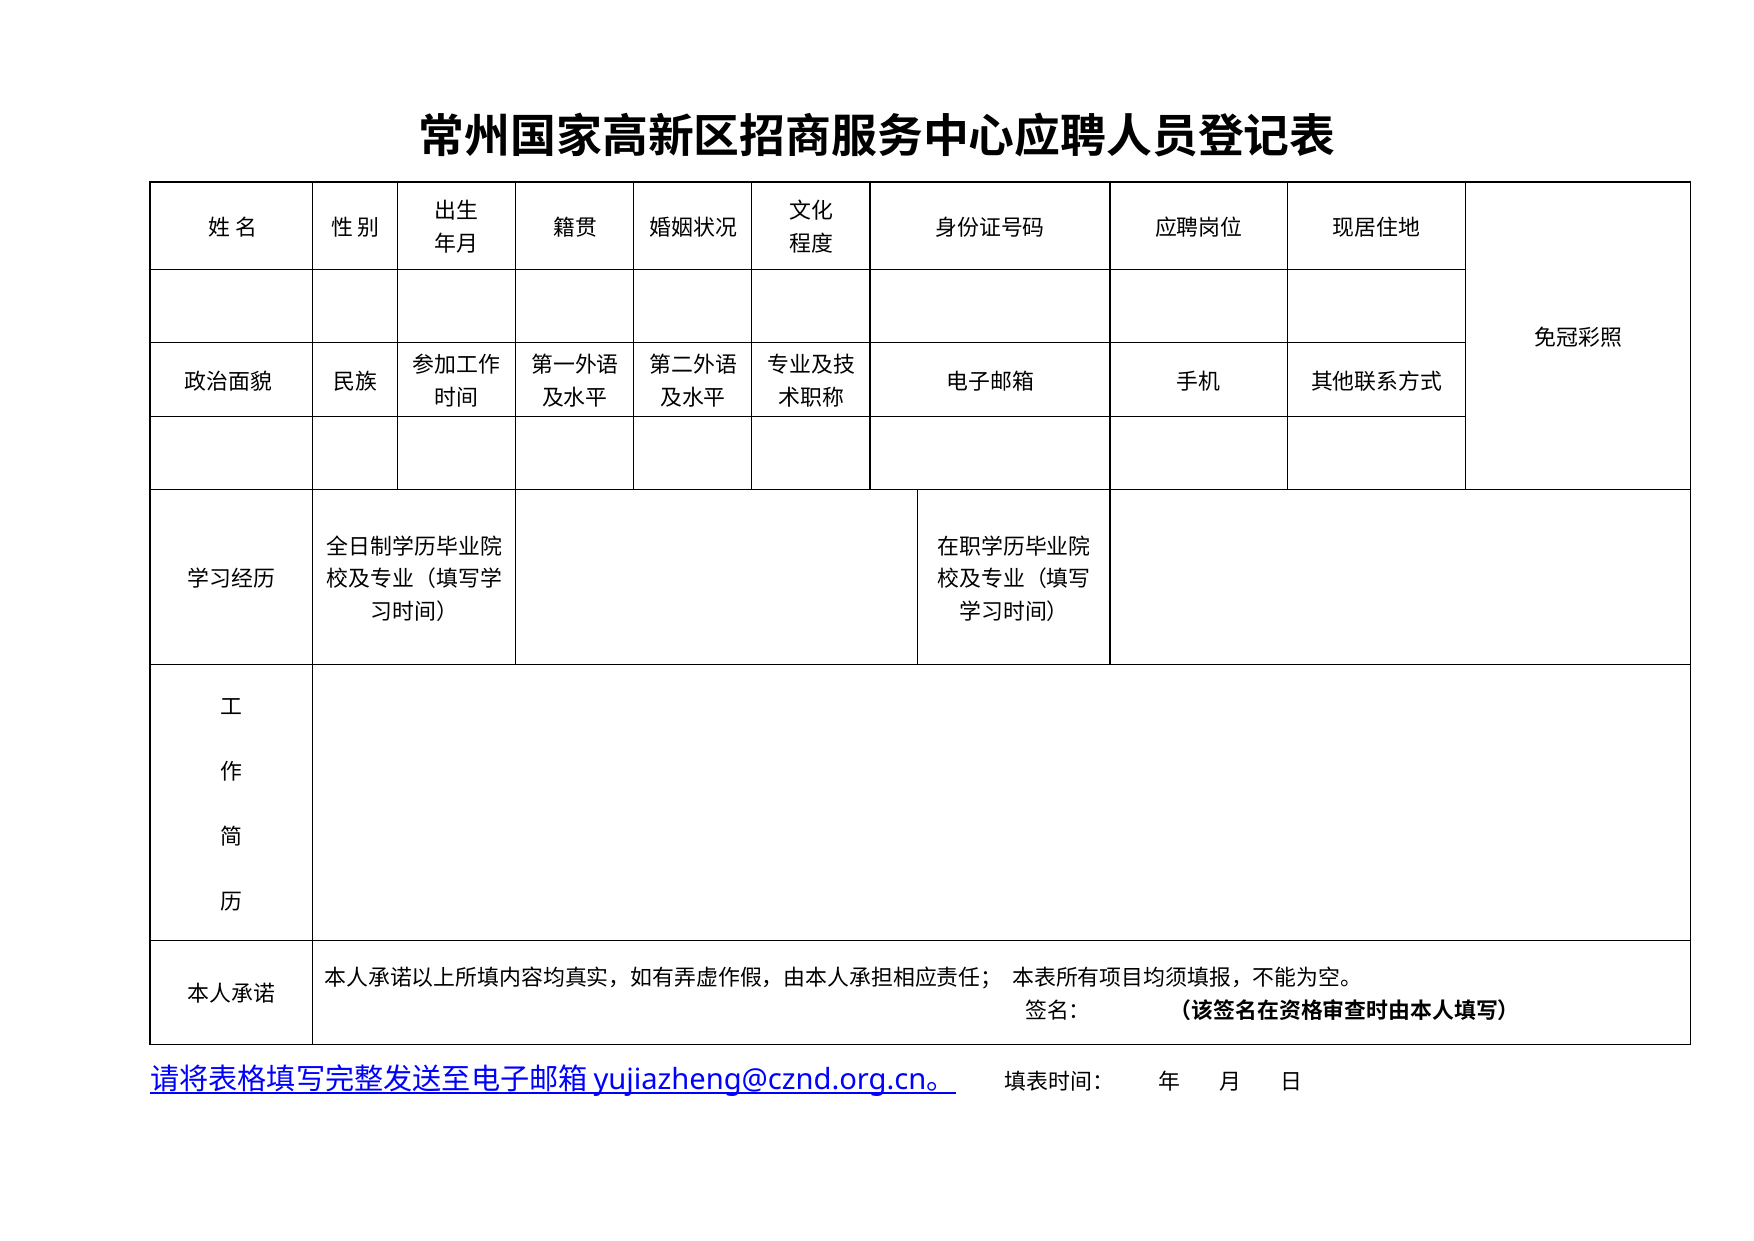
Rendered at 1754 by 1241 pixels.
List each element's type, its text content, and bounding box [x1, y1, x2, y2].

table_cell 学习经历 [151, 490, 312, 664]
text 请将表格填写完整发送至电子邮箱yujiazheng@cznd.org.cn。 填表时间： 年 月 日 [150, 1045, 1604, 1110]
table_cell [1111, 490, 1690, 664]
table_cell 专业及技术职称 [752, 343, 869, 416]
table_cell 全日制学历毕业院校及专业（填写学习时间） [313, 490, 515, 664]
table_cell 本人承诺 [151, 941, 312, 1044]
table_cell 第二外语及水平 [634, 343, 751, 416]
table_cell [1111, 270, 1287, 342]
table_cell [871, 417, 1109, 489]
table_cell [752, 417, 869, 489]
table_header 婚姻状况 [634, 183, 751, 269]
table_header 籍贯 [516, 183, 633, 269]
table_header 身份证号码 [871, 183, 1109, 269]
table_cell 在职学历毕业院校及专业（填写学习时间） [918, 490, 1109, 664]
text 常州国家高新区招商服务中心应聘人员登记表 [150, 84, 1604, 181]
table_cell [313, 665, 1690, 940]
table_cell [151, 270, 312, 342]
table_header 出生 年月 [398, 183, 515, 269]
table_cell 电子邮箱 [871, 343, 1109, 416]
table_header 文化 程度 [752, 183, 869, 269]
table_cell 政治面貌 [151, 343, 312, 416]
table_cell 参加工作时间 [398, 343, 515, 416]
table_cell [313, 270, 397, 342]
table_cell 民族 [313, 343, 397, 416]
table_cell 其他联系方式 [1288, 343, 1465, 416]
table_cell 工 作 简 历 [151, 665, 312, 940]
table_cell [151, 417, 312, 489]
table_cell [516, 270, 633, 342]
table_cell [752, 270, 869, 342]
table_cell [1288, 270, 1465, 342]
table_cell [1288, 417, 1465, 489]
table_cell [634, 417, 751, 489]
table_header 现居住地 [1288, 183, 1465, 269]
table_cell 手机 [1111, 343, 1287, 416]
table_header 姓 名 [151, 183, 312, 269]
table_cell [398, 417, 515, 489]
table_cell [516, 417, 633, 489]
table_header 免冠彩照 [1466, 183, 1690, 489]
table_cell 第一外语及水平 [516, 343, 633, 416]
table_cell [634, 270, 751, 342]
table_cell 本人承诺以上所填内容均真实，如有弄虚作假，由本人承担相应责任； 本表所有项目均须填报，不能为空。 签名： （该签名在资格审查时由本人填写） [313, 941, 1690, 1044]
table_header 性 别 [313, 183, 397, 269]
table_cell [1111, 417, 1287, 489]
table_cell [398, 270, 515, 342]
table_cell [871, 270, 1109, 342]
table_header 应聘岗位 [1111, 183, 1287, 269]
table_cell [516, 490, 917, 664]
table_cell [313, 417, 397, 489]
